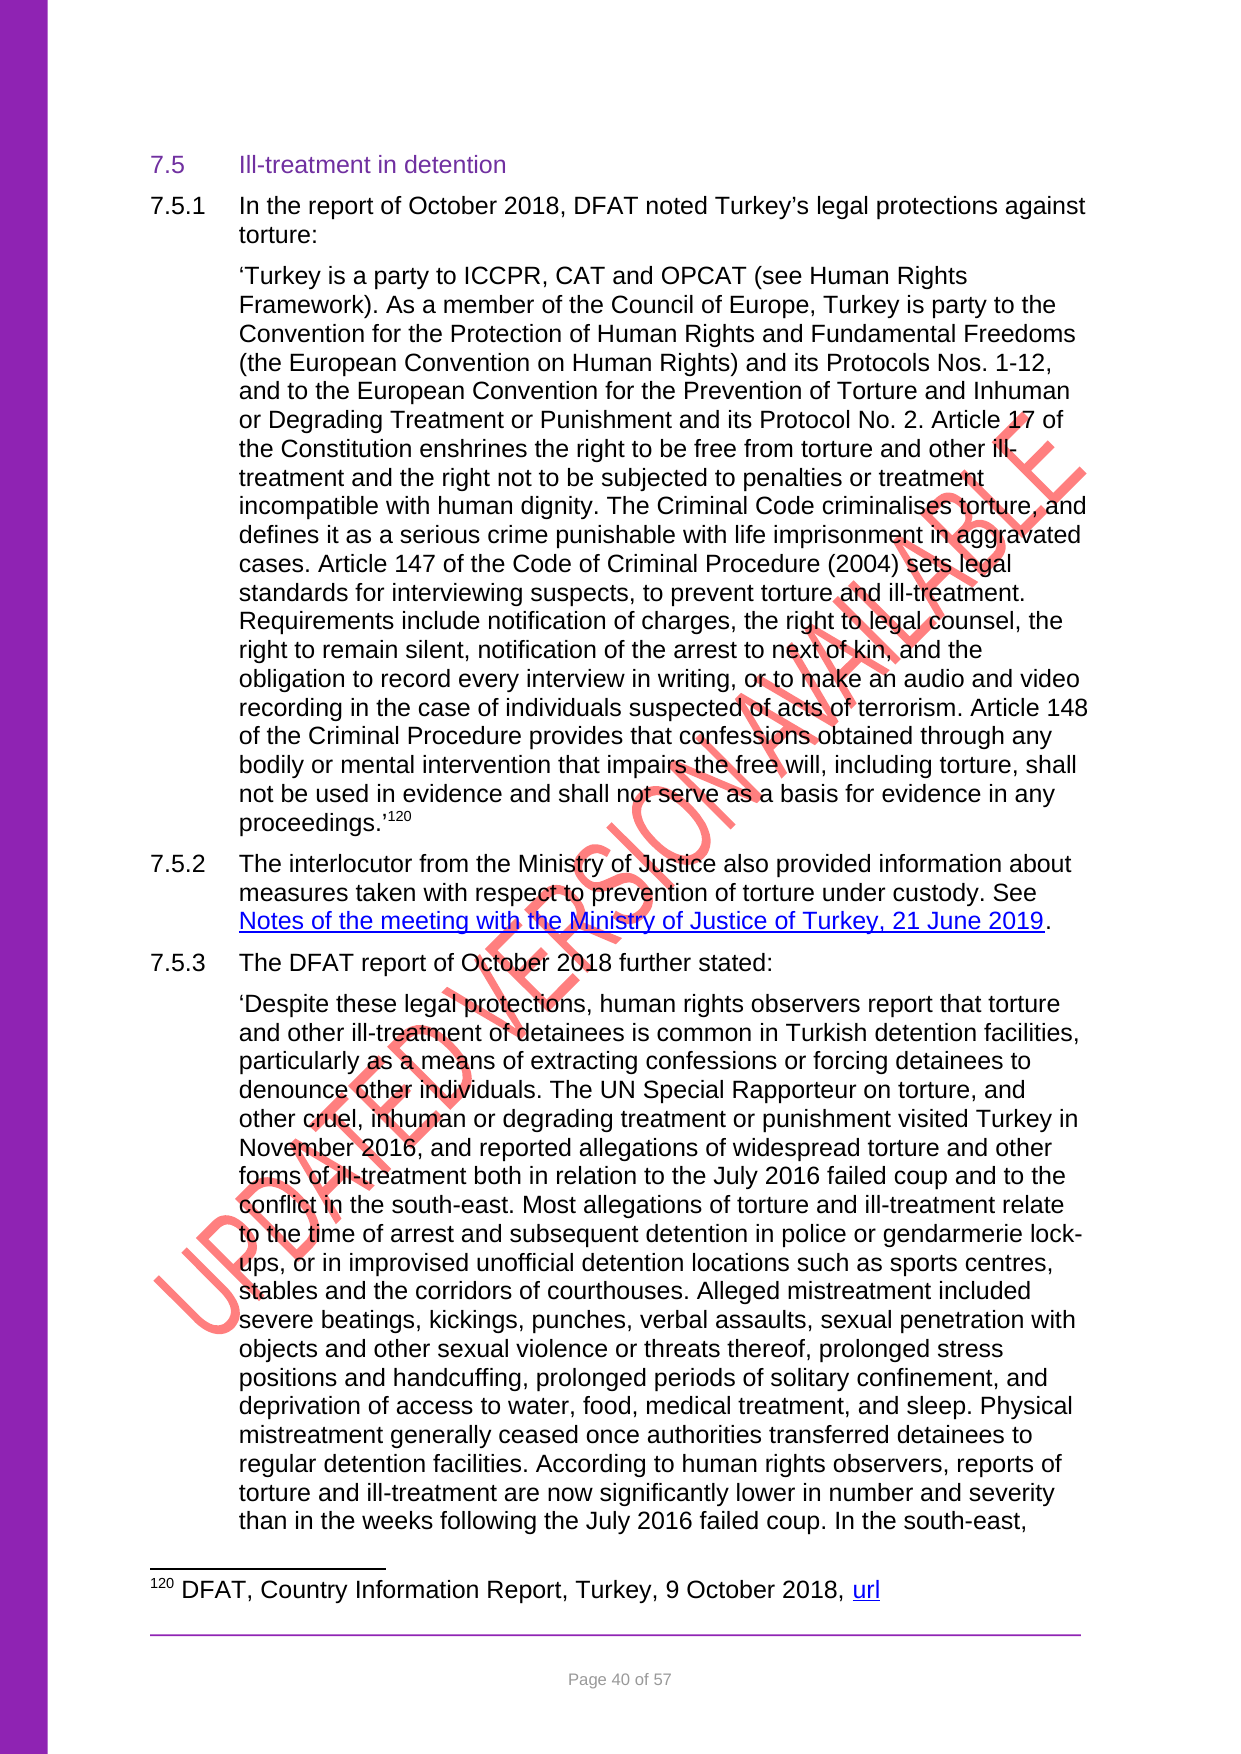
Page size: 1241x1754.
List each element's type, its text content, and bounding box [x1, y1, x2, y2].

subtitle Ill-treatment in detention [150, 150, 1090, 179]
list The DFAT report of October 2018 further stated: [150, 947, 1090, 976]
list In the report of October 2018, DFAT noted Turkey’s legal protections against torture: [150, 191, 1090, 249]
list The interlocutor from the Ministry of Justice also provided information about measures taken with respect to prevention of torture under custody. See Notes of the meeting with the Ministry of Justice of Turkey, 21 June 2019. [150, 849, 1090, 935]
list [239, 989, 1090, 1535]
list ‘Turkey is a party to ICCPR, CAT and OPCAT (see Human Rights Framework). As a member of the Council of Europe, Turkey is party to the Convention for the Protection of Human Rights and Fundamental Freedoms (the European Convention on Human Rights) and its Protocols Nos. 1-12, and to the European Convention for the Prevention of Torture and Inhuman or Degrading Treatment or Punishment and its Protocol No. 2. Article 17 of the Constitution enshrines the right to be free from torture and other ill-treatment and the right not to be subjected to penalties or treatment incompatible with human dignity. The Criminal Code criminalises torture, and defines it as a serious crime punishable with life imprisonment in aggravated cases. Article 147 of the Code of Criminal Procedure (2004) sets legal standards for interviewing suspects, to prevent torture and ill-treatment. Requirements include notification of charges, the right to legal counsel, the right to remain silent, notification of the arrest to next of kin, and the obligation to record every interview in writing, or to make an audio and video recording in the case of individuals suspected of acts of terrorism. Article 148 of the Criminal Procedure provides that confessions obtained through any bodily or mental intervention that impairs the free will, including torture, shall not be used in evidence and shall not serve as a basis for evidence in any proceedings.’ [239, 261, 1090, 836]
